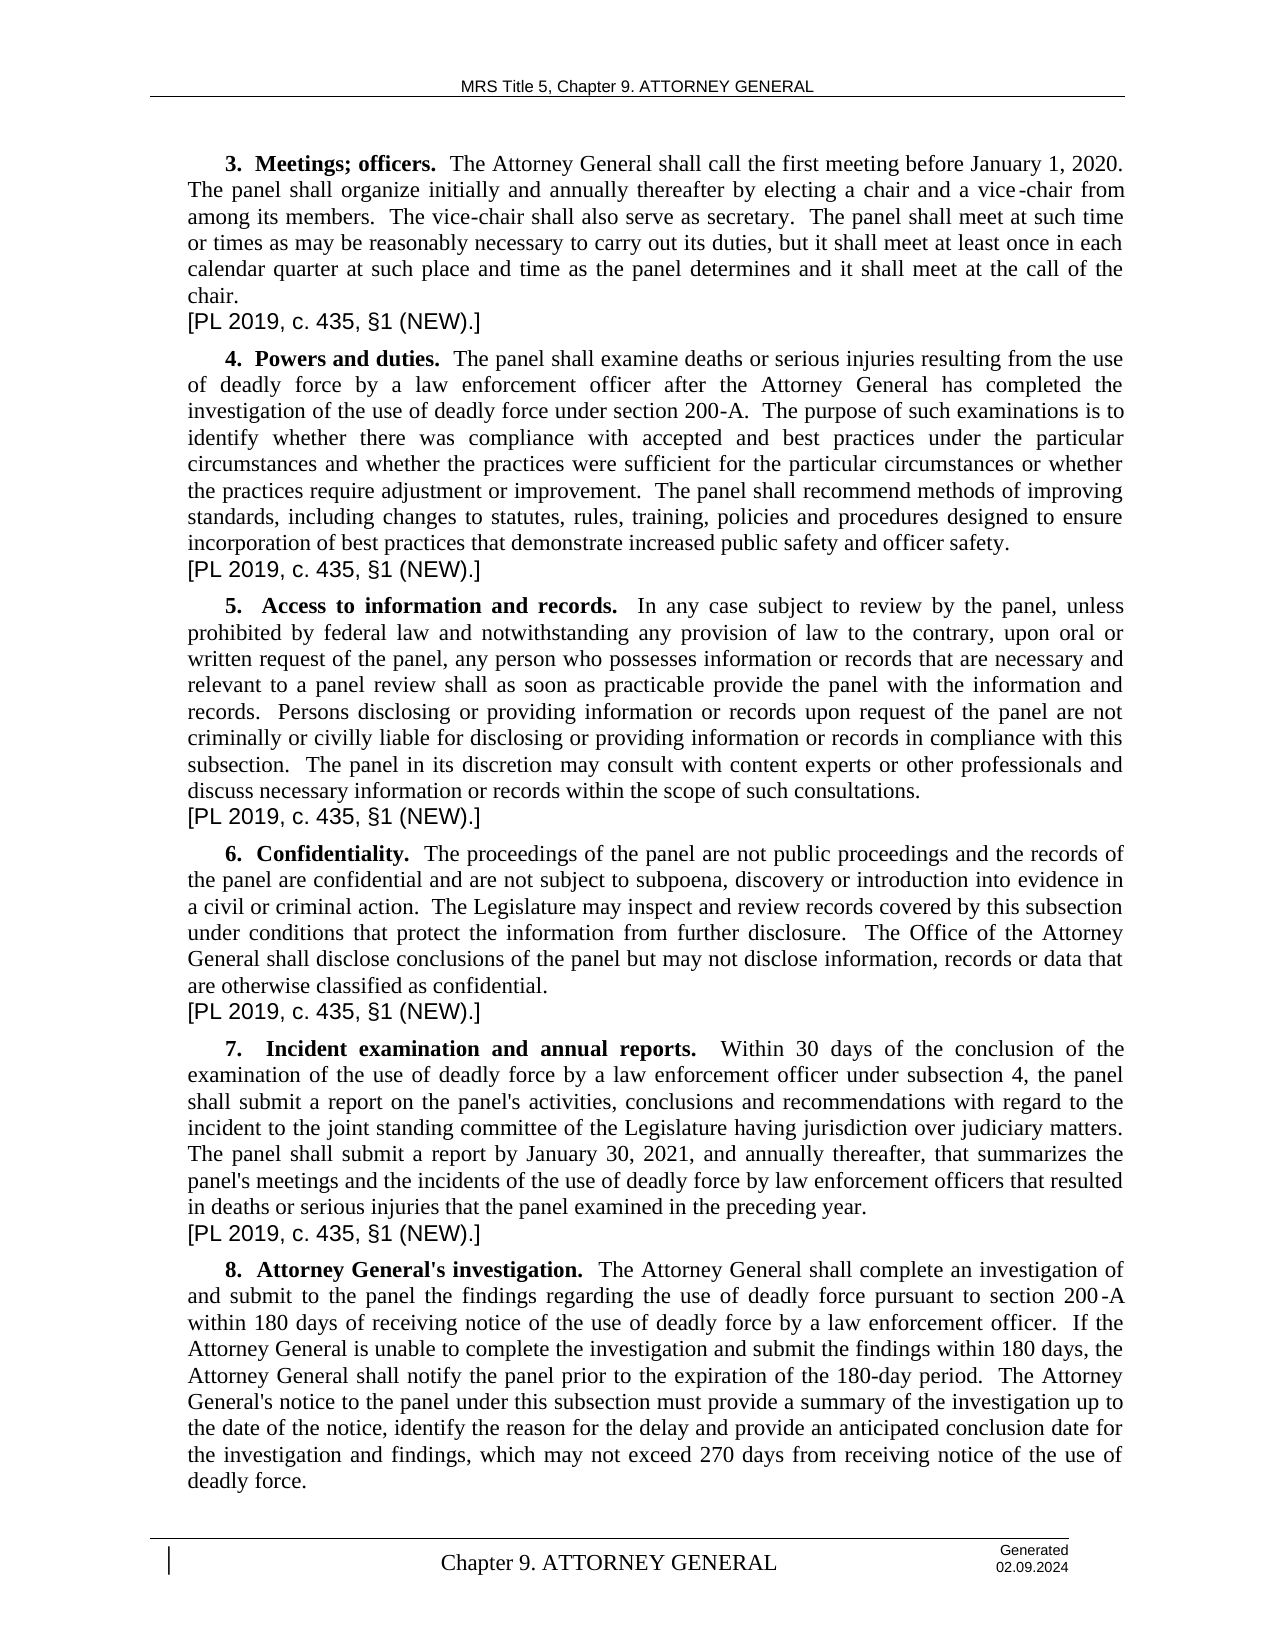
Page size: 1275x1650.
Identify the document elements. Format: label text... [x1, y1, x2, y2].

text [PL 2019, c. 435, §1 (NEW).] [187, 556, 1125, 582]
text [PL 2019, c. 435, §1 (NEW).] [187, 803, 1125, 830]
text 3. Meetings; officers. The Attorney General shall call the first meeting before January 1, 2020. The panel shall organize initially and annually thereafter by electing a chair and a vice‑chair from among its members. The vice‑chair shall also serve as secretary. The panel shall meet at such time or times as may be reasonably necessary to carry out its duties, but it shall meet at least once in each calendar quarter at such place and time as the panel determines and it shall meet at the call of the chair. [187, 150, 1125, 308]
text [PL 2019, c. 435, §1 (NEW).] [187, 308, 1125, 334]
text 8. Attorney General's investigation. The Attorney General shall complete an investigation of and submit to the panel the findings regarding the use of deadly force pursuant to section 200‑A within 180 days of receiving notice of the use of deadly force by a law enforcement officer. If the Attorney General is unable to complete the investigation and submit the findings within 180 days, the Attorney General shall notify the panel prior to the expiration of the 180-day period. The Attorney General's notice to the panel under this subsection must provide a summary of the investigation up to the date of the notice, identify the reason for the delay and provide an anticipated conclusion date for the investigation and findings, which may not exceed 270 days from receiving notice of the use of deadly force. [187, 1256, 1125, 1493]
text [PL 2019, c. 435, §1 (NEW).] [187, 1219, 1125, 1246]
text [PL 2019, c. 435, §1 (NEW).] [187, 998, 1125, 1024]
text 5. Access to information and records. In any case subject to review by the panel, unless prohibited by federal law and notwithstanding any provision of law to the contrary, upon oral or written request of the panel, any person who possesses information or records that are necessary and relevant to a panel review shall as soon as practicable provide the panel with the information and records. Persons disclosing or providing information or records upon request of the panel are not criminally or civilly liable for disclosing or providing information or records in compliance with this subsection. The panel in its discretion may consult with content experts or other professionals and discuss necessary information or records within the scope of such consultations. [187, 592, 1125, 803]
text 6. Confidentiality. The proceedings of the panel are not public proceedings and the records of the panel are confidential and are not subject to subpoena, discovery or introduction into evidence in a civil or criminal action. The Legislature may inspect and review records covered by this subsection under conditions that protect the information from further disclosure. The Office of the Attorney General shall disclose conclusions of the panel but may not disclose information, records or data that are otherwise classified as confidential. [187, 840, 1125, 998]
text 4. Powers and duties. The panel shall examine deaths or serious injuries resulting from the use of deadly force by a law enforcement officer after the Attorney General has completed the investigation of the use of deadly force under section 200‑A. The purpose of such examinations is to identify whether there was compliance with accepted and best practices under the particular circumstances and whether the practices were sufficient for the particular circumstances or whether the practices require adjustment or improvement. The panel shall recommend methods of improving standards, including changes to statutes, rules, training, policies and procedures designed to ensure incorporation of best practices that demonstrate increased public safety and officer safety. [187, 345, 1125, 556]
text 7. Incident examination and annual reports. Within 30 days of the conclusion of the examination of the use of deadly force by a law enforcement officer under subsection 4, the panel shall submit a report on the panel's activities, conclusions and recommendations with regard to the incident to the joint standing committee of the Legislature having jurisdiction over judiciary matters. The panel shall submit a report by January 30, 2021, and annually thereafter, that summarizes the panel's meetings and the incidents of the use of deadly force by law enforcement officers that resulted in deaths or serious injuries that the panel examined in the preceding year. [187, 1035, 1125, 1219]
